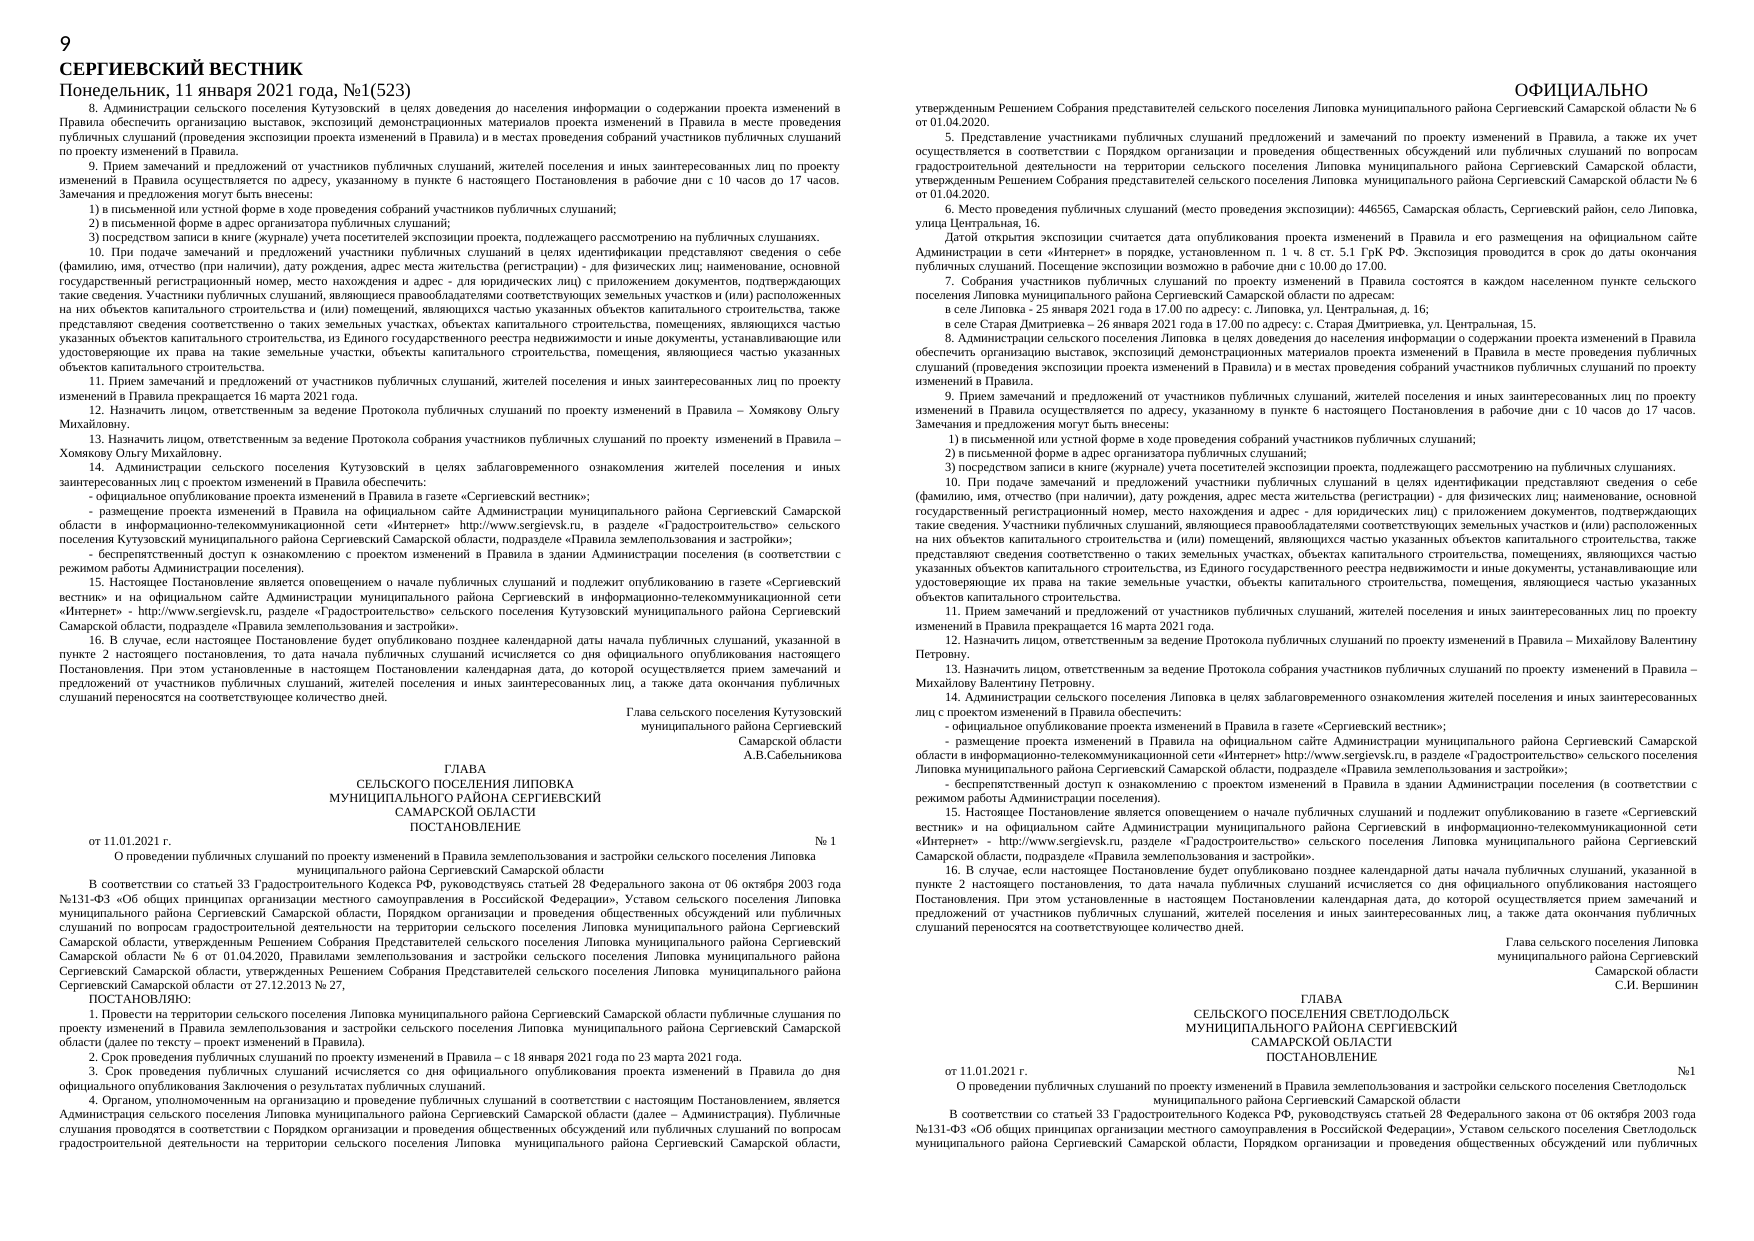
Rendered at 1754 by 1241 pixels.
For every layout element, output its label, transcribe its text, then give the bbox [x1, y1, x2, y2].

text муниципального района Сергиевский [59, 719, 842, 733]
text в селе Липовка - 25 января 2021 года в 17.00 по адресу: с. Липовка, ул. Центральная, д. 16; [915, 302, 1698, 316]
text 11. Прием замечаний и предложений от участников публичных слушаний, жителей поселения и иных заинтересованных лиц по проекту изменений в Правила прекращается 16 марта 2021 года. [59, 374, 842, 403]
text 2) в письменной форме в адрес организатора публичных слушаний; [915, 446, 1698, 460]
text в селе Старая Дмитриевка – 26 января 2021 года в 17.00 по адресу: с. Старая Дмитриевка, ул. Центральная, 15. [915, 316, 1698, 331]
text О проведении публичных слушаний по проекту изменений в Правила землепользования и застройки сельского поселения Липовка муниципального района Сергиевский Самарской области [59, 848, 842, 877]
text 4. Органом, уполномоченным на организацию и проведение публичных слушаний в соответствии с настоящим Постановлением, является Администрация сельского поселения Липовка муниципального района Сергиевский Самарской области (далее – Администрация). Публичные слушания проводятся в соответствии с Порядком организации и проведения общественных обсуждений или публичных слушаний по вопросам градостроительной деятельности на территории сельского поселения Липовка муниципального района Сергиевский Самарской области, утвержденным Решением Собрания представителей сельского поселения Липовка муниципального района Сергиевский Самарской области № 6 от 01.04.2020. [59, 1093, 842, 1150]
text Глава сельского поселения Липовка [915, 934, 1698, 949]
text С.И. Вершинин [915, 978, 1698, 992]
text 1) в письменной или устной форме в ходе проведения собраний участников публичных слушаний; [915, 431, 1698, 446]
text Самарской области [915, 963, 1698, 978]
text САМАРСКОЙ ОБЛАСТИ [59, 805, 842, 819]
text 13. Назначить лицом, ответственным за ведение Протокола собрания участников публичных слушаний по проекту изменений в Правила – Михайлову Валентину Петровну. [915, 661, 1698, 690]
text Глава сельского поселения Кутузовский [59, 704, 842, 719]
text 15. Настоящее Постановление является оповещением о начале публичных слушаний и подлежит опубликованию в газете «Сергиевский вестник» и на официальном сайте Администрации муниципального района Сергиевский в информационно-телекоммуникационной сети «Интернет» - http://www.sergievsk.ru, разделе «Градостроительство» сельского поселения Кутузовский муниципального района Сергиевский Самарской области, подразделе «Правила землепользования и застройки». [59, 575, 842, 633]
text ГЛАВА [59, 762, 842, 776]
text 2) в письменной форме в адрес организатора публичных слушаний; [59, 216, 842, 230]
text - размещение проекта изменений в Правила на официальном сайте Администрации муниципального района Сергиевский Самарской области в информационно-телекоммуникационной сети «Интернет» http://www.sergievsk.ru, в разделе «Градостроительство» сельского поселения Кутузовский муниципального района Сергиевский Самарской области, подразделе «Правила землепользования и застройки»; [59, 503, 842, 546]
text 14. Администрации сельского поселения Кутузовский в целях заблаговременного ознакомления жителей поселения и иных заинтересованных лиц с проектом изменений в Правила обеспечить: [59, 460, 842, 489]
text ПОСТАНОВЛЯЮ: [59, 992, 842, 1006]
text 8. Администрации сельского поселения Липовка в целях доведения до населения информации о содержании проекта изменений в Правила обеспечить организацию выставок, экспозиций демонстрационных материалов проекта изменений в Правила в месте проведения публичных слушаний (проведения экспозиции проекта изменений в Правила) и в местах проведения собраний участников публичных слушаний по проекту изменений в Правила. [915, 331, 1698, 388]
text 14. Администрации сельского поселения Липовка в целях заблаговременного ознакомления жителей поселения и иных заинтересованных лиц с проектом изменений в Правила обеспечить: [915, 690, 1698, 719]
text 8. Администрации сельского поселения Кутузовский в целях доведения до населения информации о содержании проекта изменений в Правила обеспечить организацию выставок, экспозиций демонстрационных материалов проекта изменений в Правила в месте проведения публичных слушаний (проведения экспозиции проекта изменений в Правила) и в местах проведения собраний участников публичных слушаний по проекту изменений в Правила. [59, 101, 842, 158]
text 1. Провести на территории сельского поселения Липовка муниципального района Сергиевский Самарской области публичные слушания по проекту изменений в Правила землепользования и застройки сельского поселения Липовка муниципального района Сергиевский Самарской области (далее по тексту – проект изменений в Правила). [59, 1006, 842, 1049]
text 15. Настоящее Постановление является оповещением о начале публичных слушаний и подлежит опубликованию в газете «Сергиевский вестник» и на официальном сайте Администрации муниципального района Сергиевский в информационно-телекоммуникационной сети «Интернет» - http://www.sergievsk.ru, разделе «Градостроительство» сельского поселения Липовка муниципального района Сергиевский Самарской области, подразделе «Правила землепользования и застройки». [915, 805, 1698, 863]
text - официальное опубликование проекта изменений в Правила в газете «Сергиевский вестник»; [915, 719, 1698, 733]
text А.В.Сабельникова [59, 748, 842, 762]
text МУНИЦИПАЛЬНОГО РАЙОНА СЕРГИЕВСКИЙ [59, 791, 842, 805]
text Самарской области [59, 733, 842, 748]
text 2. Срок проведения публичных слушаний по проекту изменений в Правила – с 18 января 2021 года по 23 марта 2021 года. [59, 1049, 842, 1064]
text В соответствии со статьей 33 Градостроительного Кодекса РФ, руководствуясь статьей 28 Федерального закона от 06 октября 2003 года №131-ФЗ «Об общих принципах организации местного самоуправления в Российской Федерации», Уставом сельского поселения Липовка муниципального района Сергиевский Самарской области, Порядком организации и проведения общественных обсуждений или публичных слушаний по вопросам градостроительной деятельности на территории сельского поселения Липовка муниципального района Сергиевский Самарской области, утвержденным Решением Собрания Представителей сельского поселения Липовка муниципального района Сергиевский Самарской области № 6 от 01.04.2020, Правилами землепользования и застройки сельского поселения Липовка муниципального района Сергиевский Самарской области, утвержденных Решением Собрания Представителей сельского поселения Липовка муниципального района Сергиевский Самарской области от 27.12.2013 № 27, [59, 877, 842, 992]
text 12. Назначить лицом, ответственным за ведение Протокола публичных слушаний по проекту изменений в Правила – Хомякову Ольгу Михайловну. [59, 403, 842, 431]
text 6. Место проведения публичных слушаний (место проведения экспозиции): 446565, Самарская область, Сергиевский район, село Липовка, улица Центральная, 16. [915, 201, 1698, 230]
text от 11.01.2021 г. №1 [915, 1064, 1698, 1078]
text САМАРСКОЙ ОБЛАСТИ [915, 1035, 1698, 1049]
text 5. Представление участниками публичных слушаний предложений и замечаний по проекту изменений в Правила, а также их учет осуществляется в соответствии с Порядком организации и проведения общественных обсуждений или публичных слушаний по вопросам градостроительной деятельности на территории сельского поселения Липовка муниципального района Сергиевский Самарской области, утвержденным Решением Собрания представителей сельского поселения Липовка муниципального района Сергиевский Самарской области № 6 от 01.04.2020. [915, 129, 1698, 201]
text ПОСТАНОВЛЕНИЕ [915, 1049, 1698, 1064]
text 1) в письменной или устной форме в ходе проведения собраний участников публичных слушаний; [59, 201, 842, 216]
text ГЛАВА [915, 992, 1698, 1006]
text МУНИЦИПАЛЬНОГО РАЙОНА СЕРГИЕВСКИЙ [915, 1021, 1698, 1035]
text 7. Собрания участников публичных слушаний по проекту изменений в Правила состоятся в каждом населенном пункте сельского поселения Липовка муниципального района Сергиевский Самарской области по адресам: [915, 273, 1698, 302]
text 11. Прием замечаний и предложений от участников публичных слушаний, жителей поселения и иных заинтересованных лиц по проекту изменений в Правила прекращается 16 марта 2021 года. [915, 604, 1698, 633]
text 13. Назначить лицом, ответственным за ведение Протокола собрания участников публичных слушаний по проекту изменений в Правила – Хомякову Ольгу Михайловну. [59, 431, 842, 460]
text - беспрепятственный доступ к ознакомлению с проектом изменений в Правила в здании Администрации поселения (в соответствии с режимом работы Администрации поселения). [59, 546, 842, 575]
text СЕЛЬСКОГО ПОСЕЛЕНИЯ СВЕТЛОДОЛЬСК [915, 1006, 1698, 1021]
text 3) посредством записи в книге (журнале) учета посетителей экспозиции проекта, подлежащего рассмотрению на публичных слушаниях. [59, 230, 842, 244]
text муниципального района Сергиевский [915, 949, 1698, 963]
text О проведении публичных слушаний по проекту изменений в Правила землепользования и застройки сельского поселения Светлодольск муниципального района Сергиевский Самарской области [915, 1078, 1698, 1107]
text - размещение проекта изменений в Правила на официальном сайте Администрации муниципального района Сергиевский Самарской области в информационно-телекоммуникационной сети «Интернет» http://www.sergievsk.ru, в разделе «Градостроительство» сельского поселения Липовка муниципального района Сергиевский Самарской области, подразделе «Правила землепользования и застройки»; [915, 733, 1698, 776]
text ПОСТАНОВЛЕНИЕ [59, 819, 842, 834]
text - беспрепятственный доступ к ознакомлению с проектом изменений в Правила в здании Администрации поселения (в соответствии с режимом работы Администрации поселения). [915, 776, 1698, 805]
text - официальное опубликование проекта изменений в Правила в газете «Сергиевский вестник»; [59, 489, 842, 503]
text от 11.01.2021 г. № 1 [59, 834, 842, 848]
text 3) посредством записи в книге (журнале) учета посетителей экспозиции проекта, подлежащего рассмотрению на публичных слушаниях. [915, 460, 1698, 474]
text СЕЛЬСКОГО ПОСЕЛЕНИЯ ЛИПОВКА [59, 776, 842, 791]
text 12. Назначить лицом, ответственным за ведение Протокола публичных слушаний по проекту изменений в Правила – Михайлову Валентину Петровну. [915, 633, 1698, 661]
